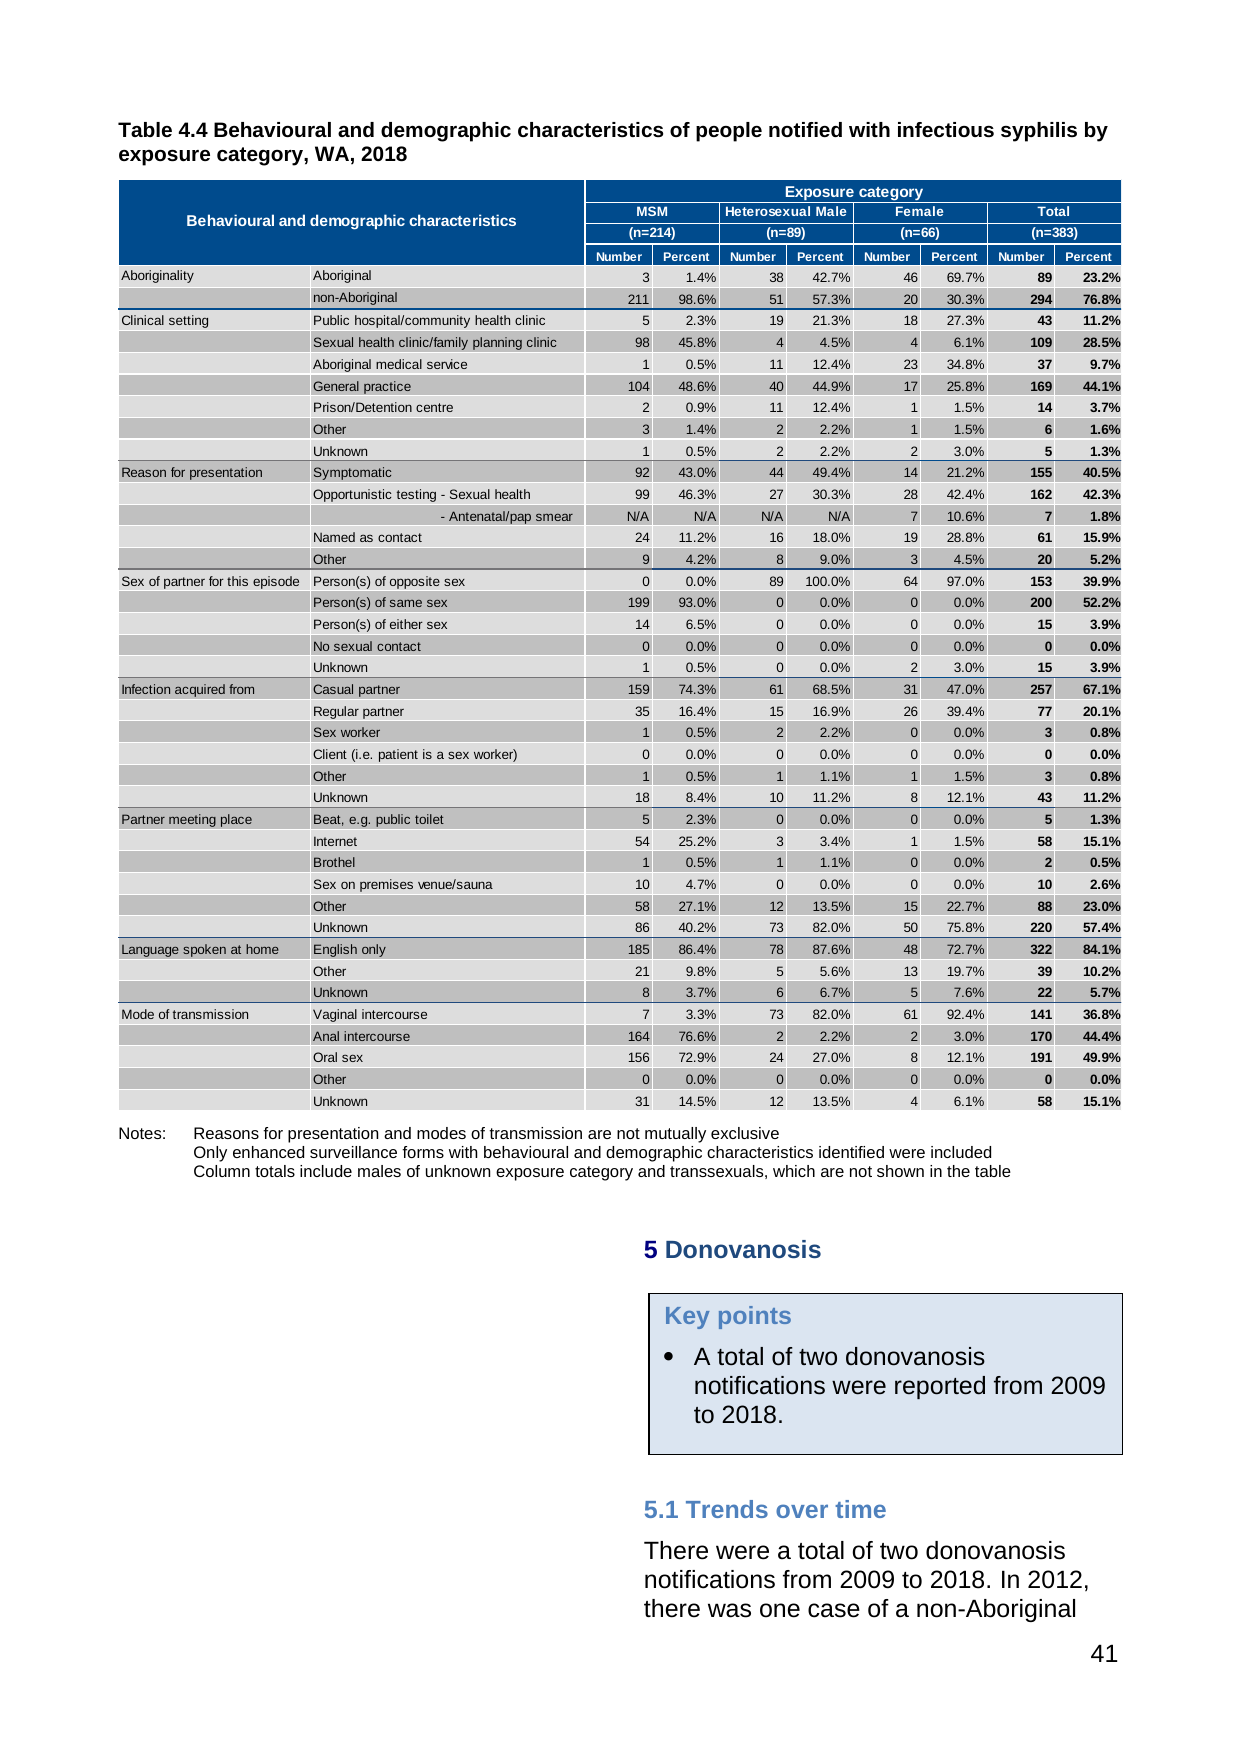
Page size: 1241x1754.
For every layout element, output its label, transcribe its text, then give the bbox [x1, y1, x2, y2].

text Only enhanced surveillance forms with behavioural and demographic characteristics identified were included [118, 1143, 1122, 1162]
text Column totals include males of unknown exposure category and transsexuals, which are not shown in the table [118, 1162, 1122, 1181]
subtitle Donovanosis [644, 1235, 1122, 1264]
text Notes: Reasons for presentation and modes of transmission are not mutually exclusive [118, 1124, 1122, 1143]
subtitle Trends over time [644, 1495, 1122, 1524]
